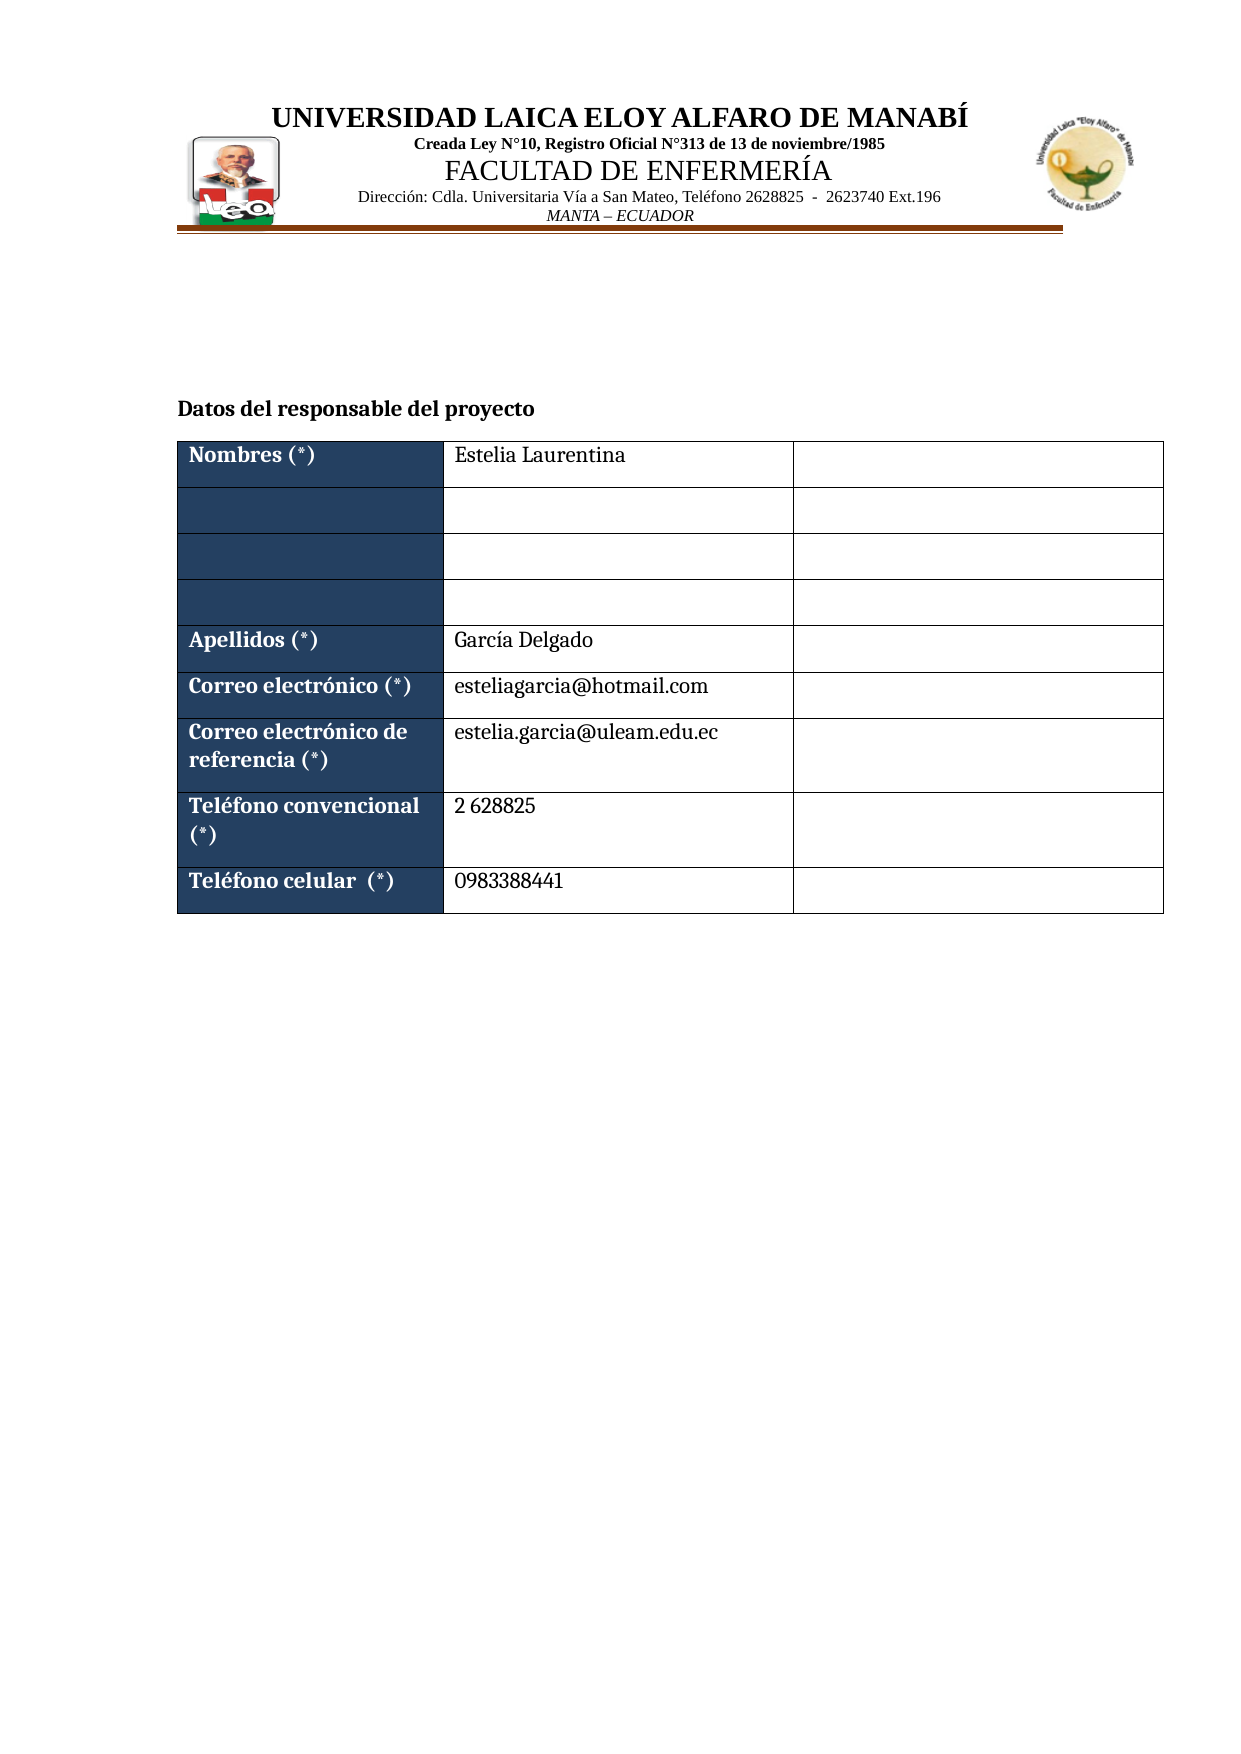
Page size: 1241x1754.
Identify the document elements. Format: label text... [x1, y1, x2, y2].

table_cell [444, 534, 793, 579]
table_cell [794, 673, 1163, 718]
table_cell Correo electrónico (*) [178, 673, 443, 718]
table_cell [794, 719, 1163, 792]
table_cell 2 628825 [444, 793, 793, 867]
table_header Estelia Laurentina [444, 442, 793, 487]
text Datos del responsable del proyecto [177, 396, 1063, 422]
table_cell García Delgado [444, 626, 793, 672]
table_cell [178, 534, 443, 579]
table_cell Teléfono convencional (*) [178, 793, 443, 867]
table_cell [444, 580, 793, 625]
table_cell [794, 580, 1163, 625]
table_cell Apellidos (*) [178, 626, 443, 672]
picture [186, 135, 283, 225]
table_cell Correo electrónico de referencia (*) [178, 719, 443, 792]
table_cell [178, 580, 443, 625]
table_cell [794, 626, 1163, 672]
table_cell 0983388441 [444, 868, 793, 913]
table_cell [178, 488, 443, 533]
table_cell esteliagarcia@hotmail.com [444, 673, 793, 718]
table_cell estelia.garcia@uleam.edu.ec [444, 719, 793, 792]
table_header Nombres (*) [178, 442, 443, 487]
table_cell [794, 793, 1163, 867]
table_cell [794, 488, 1163, 533]
table_cell Teléfono celular (*) [178, 868, 443, 913]
picture [1033, 114, 1134, 212]
table_cell [794, 534, 1163, 579]
table_cell [444, 488, 793, 533]
table_cell [794, 868, 1163, 913]
table_header [794, 442, 1163, 487]
